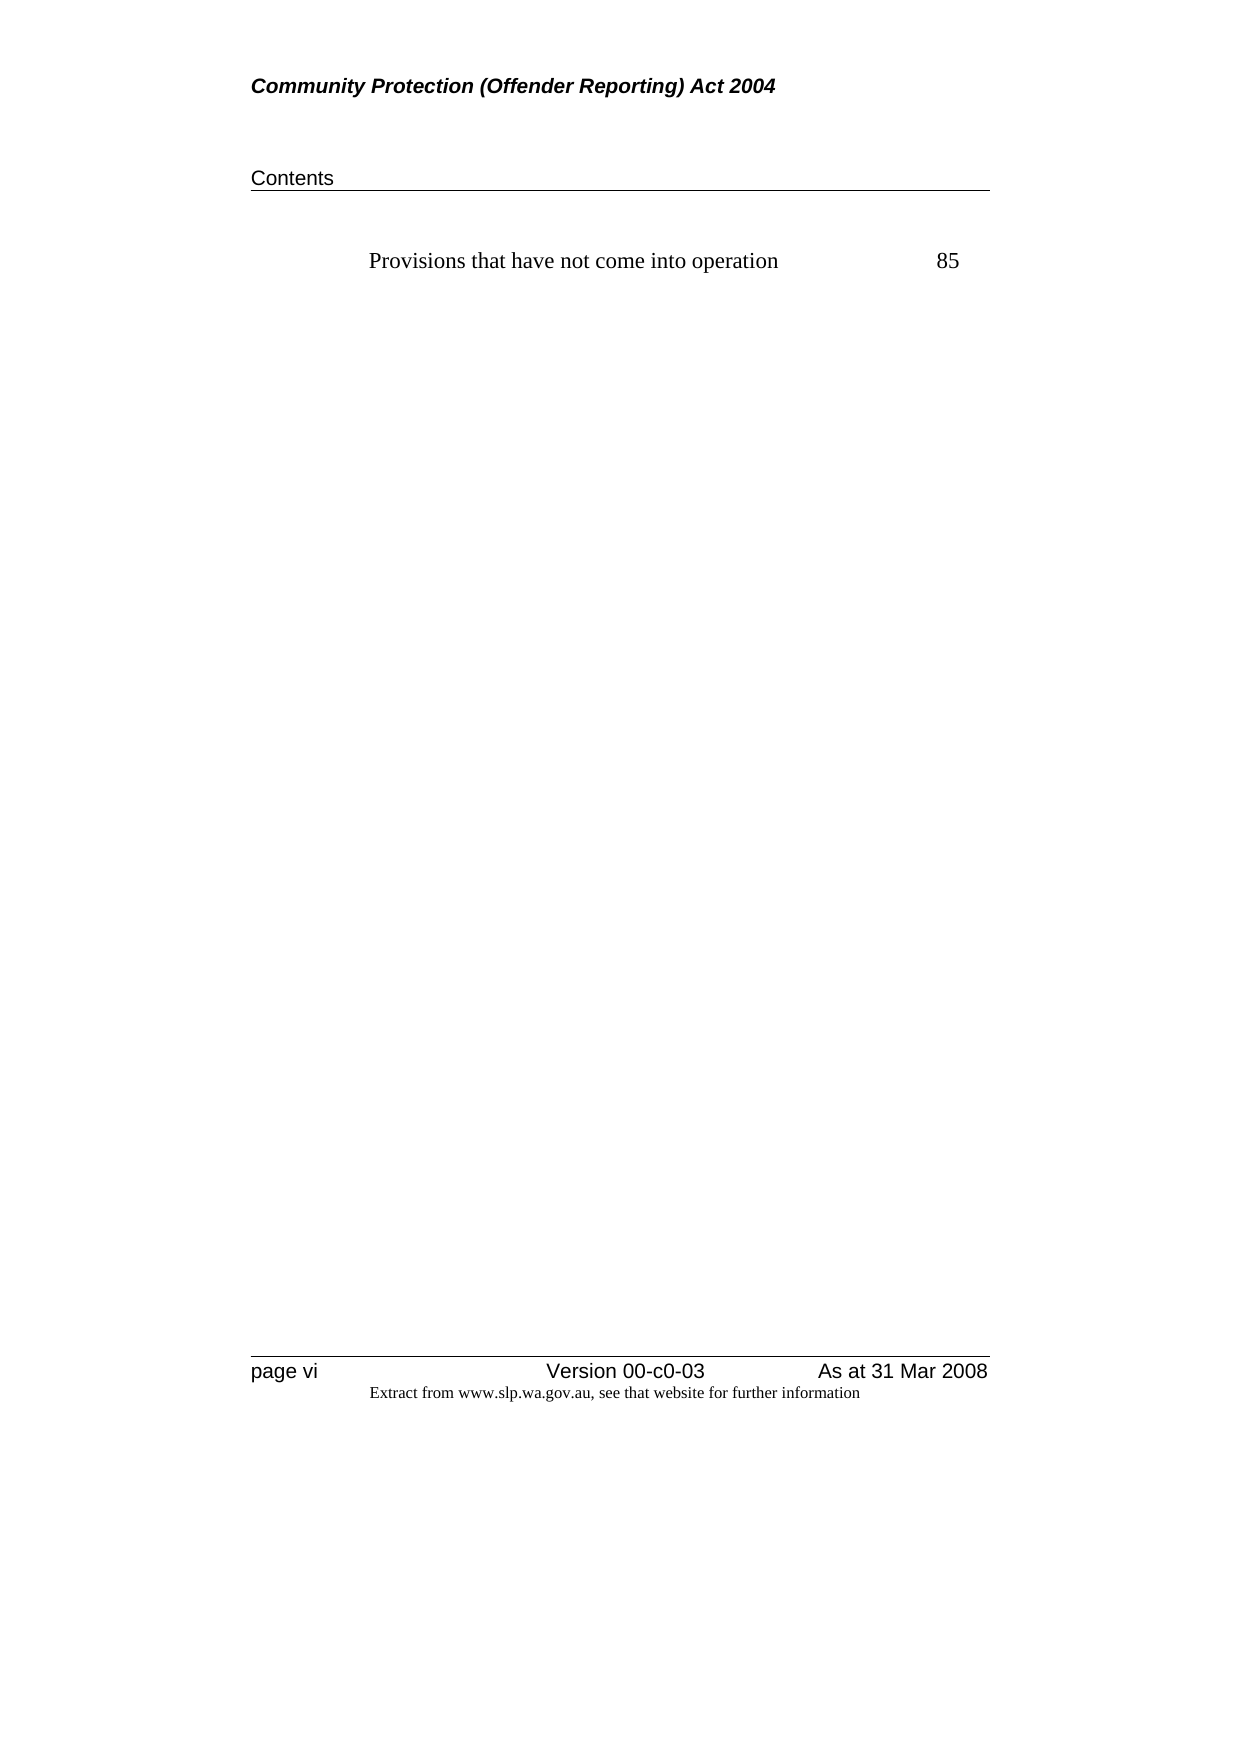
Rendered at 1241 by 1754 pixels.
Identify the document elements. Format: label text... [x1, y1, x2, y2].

text Provisions that have not come into operation 85 [280, 247, 872, 274]
